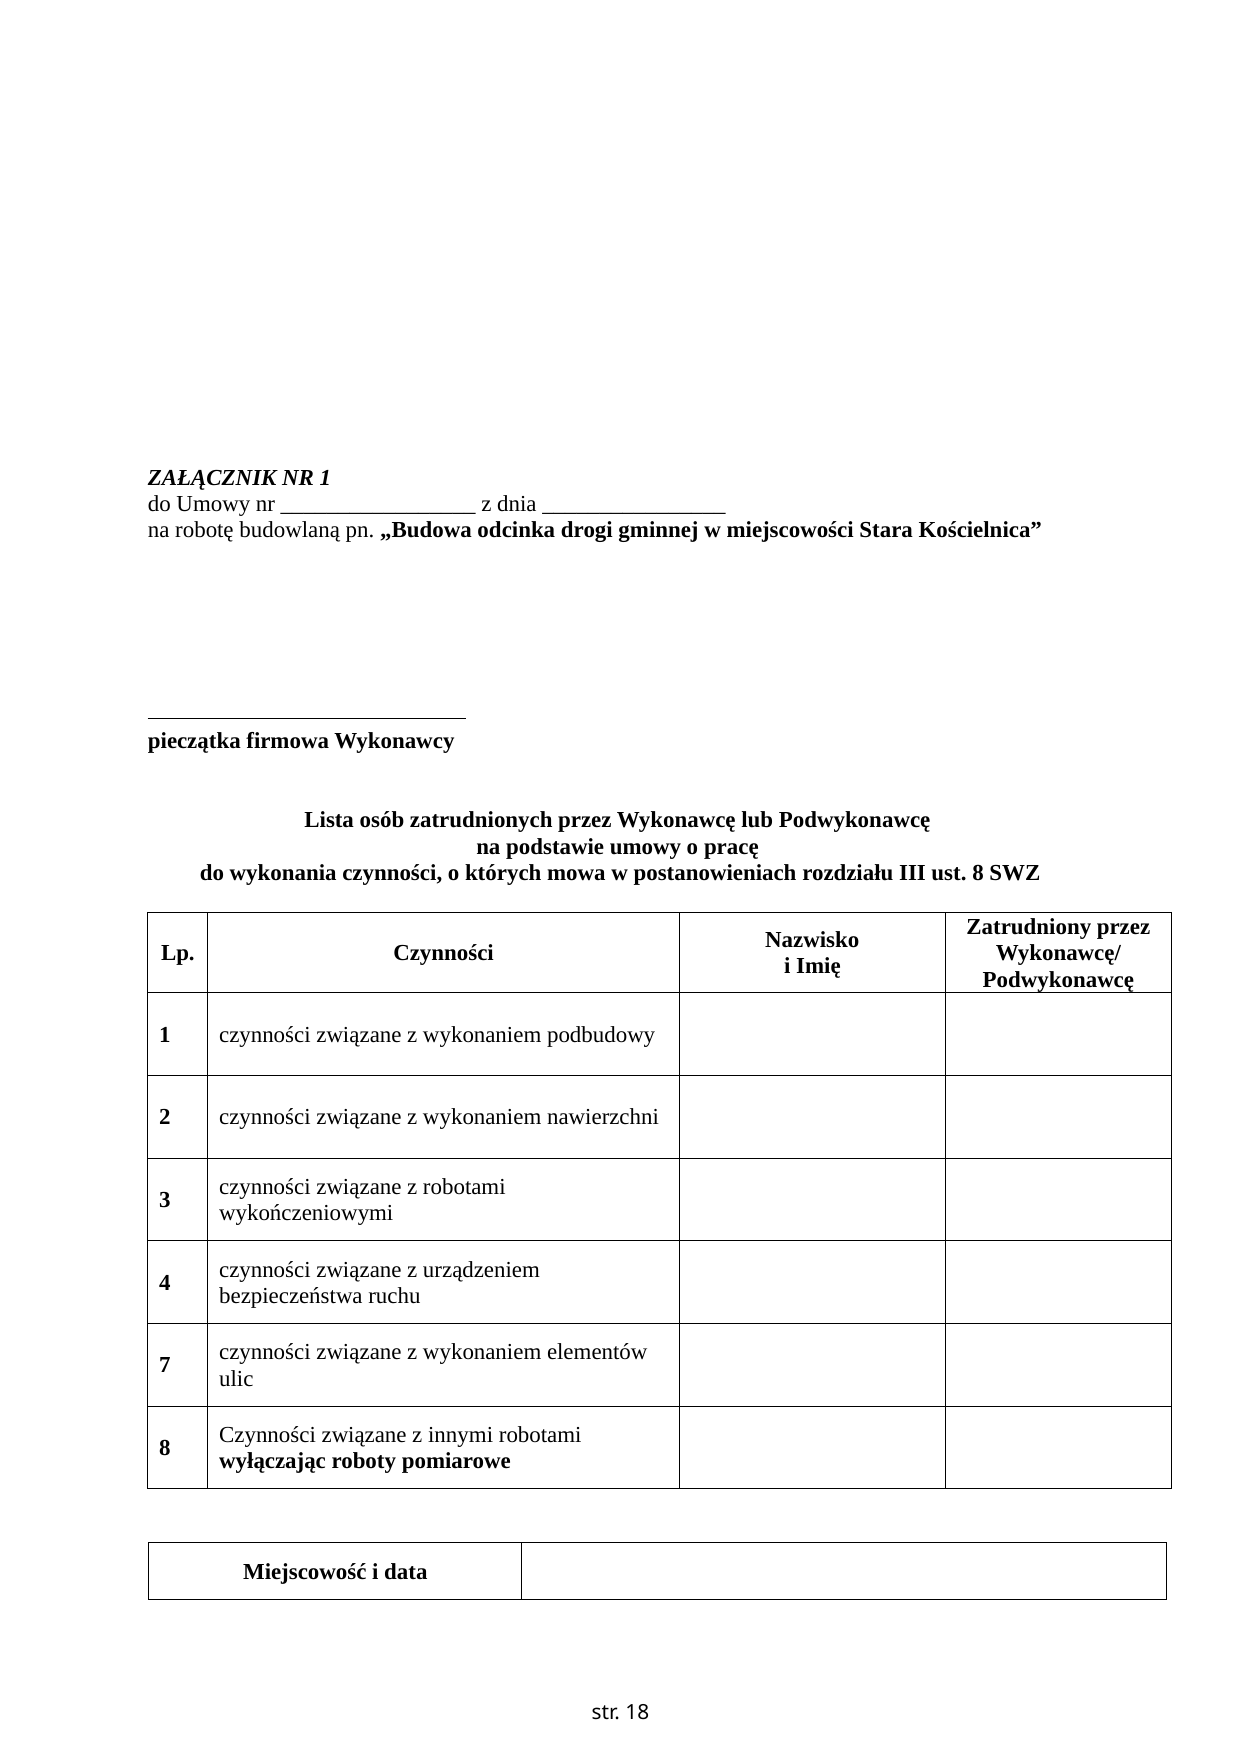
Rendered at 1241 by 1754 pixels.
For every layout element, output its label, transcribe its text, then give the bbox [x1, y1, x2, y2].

table_cell [946, 1159, 1171, 1240]
table_cell [680, 1324, 945, 1406]
table_cell [946, 1407, 1171, 1488]
table_cell [680, 993, 945, 1075]
table_cell [680, 1159, 945, 1240]
text na robotę budowlaną pn. „Budowa odcinka drogi gminnej w miejscowości Stara Kościelnica” [148, 517, 1093, 543]
table_cell [680, 1241, 945, 1323]
table_cell 4 [148, 1241, 207, 1323]
table_cell 3 [148, 1159, 207, 1240]
table_cell 1 [148, 993, 207, 1075]
table_cell [680, 1076, 945, 1157]
table_cell [946, 1076, 1171, 1157]
table_header Nazwisko i Imię [680, 913, 945, 992]
table_cell 8 [148, 1407, 207, 1488]
table_cell Czynności związane z innymi robotami wyłączając roboty pomiarowe [208, 1407, 679, 1488]
table_cell [680, 1407, 945, 1488]
table_header Lp. [148, 913, 207, 992]
table_cell 2 [148, 1076, 207, 1157]
text pieczątka firmowa Wykonawcy [148, 727, 1093, 754]
table_header [522, 1543, 1166, 1599]
text ZAŁĄCZNIK NR 1 [148, 464, 1093, 490]
table_cell czynności związane z robotami wykończeniowymi [208, 1159, 679, 1240]
table_cell czynności związane z wykonaniem nawierzchni [208, 1076, 679, 1157]
table_cell [946, 1241, 1171, 1323]
table_cell czynności związane z urządzeniem bezpieczeństwa ruchu [208, 1241, 679, 1323]
table_header Zatrudniony przez Wykonawcę/ Podwykonawcę [946, 913, 1171, 992]
table_cell [946, 993, 1171, 1075]
table_cell 7 [148, 1324, 207, 1406]
table_header Czynności [208, 913, 679, 992]
text Lista osób zatrudnionych przez Wykonawcę lub Podwykonawcę na podstawie umowy o pracę do wykonania czynności, o których mowa w postanowieniach rozdziału III ust. 8 SWZ [148, 806, 1093, 886]
table_header Miejscowość i data [149, 1543, 521, 1599]
table_cell [946, 1324, 1171, 1406]
table_cell czynności związane z wykonaniem elementów ulic [208, 1324, 679, 1406]
table_cell czynności związane z wykonaniem podbudowy [208, 993, 679, 1075]
text do Umowy nr _________________ z dnia ________________ [148, 490, 1093, 517]
